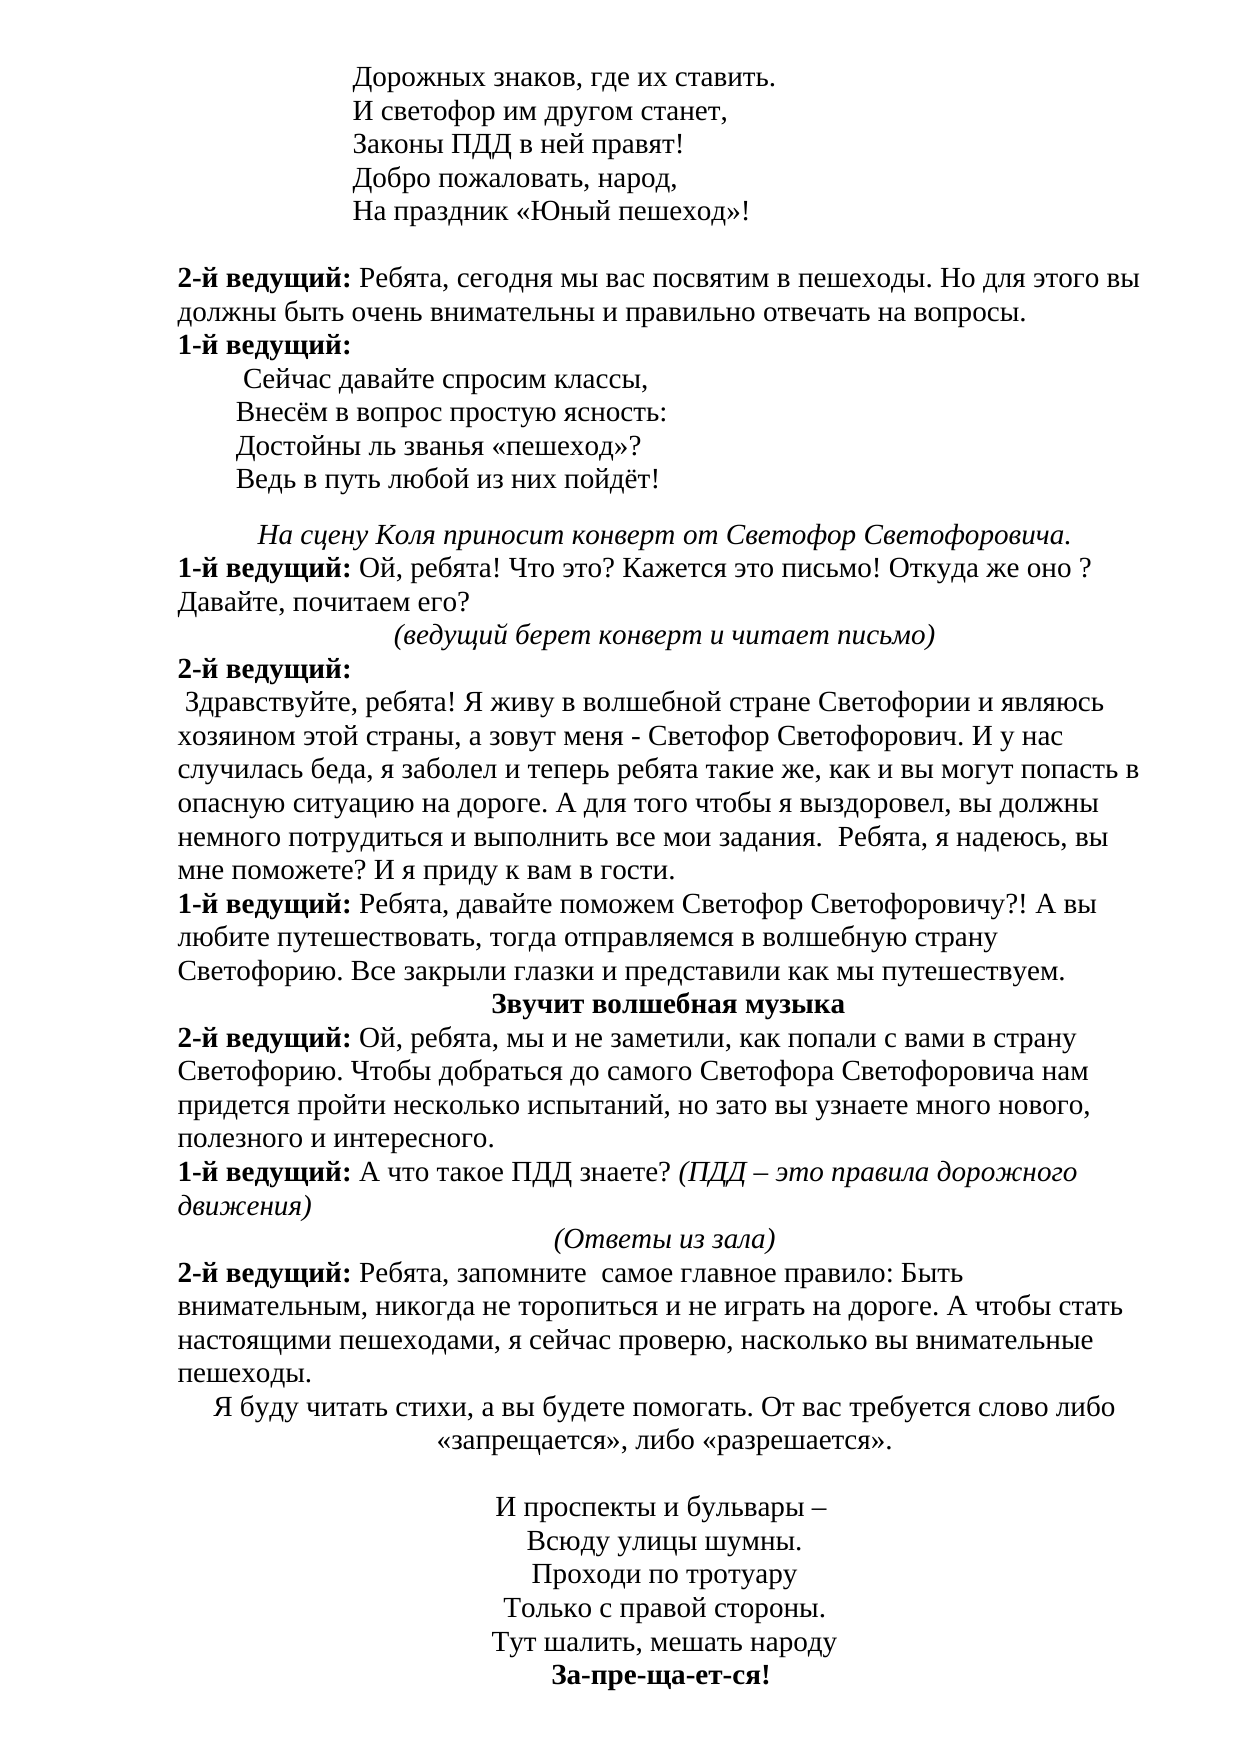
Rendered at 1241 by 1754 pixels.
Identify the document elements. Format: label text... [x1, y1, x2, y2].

text 2-й ведущий: [177, 651, 1152, 684]
text 1-й ведущий: [177, 327, 1152, 361]
text Внесём в вопрос простую ясность: [177, 394, 1152, 428]
text Законы ПДД в ней правят! [177, 126, 1152, 160]
text 2-й ведущий: Ребята, запомните самое главное правило: Быть внимательным, никогда не торопиться и не играть на дороге. А чтобы стать настоящими пешеходами, я сейчас проверю, насколько вы внимательные пешеходы. [177, 1255, 1152, 1389]
text На сцену Коля приносит конверт от Светофор Светофоровича. [177, 517, 1152, 550]
text 1-й ведущий: Ой, ребята! Что это? Кажется это письмо! Откуда же оно ? Давайте, почитаем его? [177, 550, 1152, 617]
text (Ответы из зала) [177, 1221, 1152, 1255]
text Здравствуйте, ребята! Я живу в волшебной стране Светофории и являюсь хозяином этой страны, а зовут меня - Светофор Светофорович. И у нас случилась беда, я заболел и теперь ребята такие же, как и вы могут попасть в опасную ситуацию на дороге. А для того чтобы я выздоровел, вы должны немного потрудиться и выполнить все мои задания. Ребята, я надеюсь, вы мне поможете? И я приду к вам в гости. [177, 684, 1152, 886]
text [177, 1489, 1152, 1691]
text Достойны ль званья «пешеход»? [177, 428, 1152, 462]
text Ведь в путь любой из них пойдёт! [177, 462, 1152, 495]
text Сейчас давайте спросим классы, [177, 361, 1152, 394]
text 1-й ведущий: А что такое ПДД знаете? (ПДД – это правила дорожного движения) [177, 1154, 1152, 1221]
text (ведущий берет конверт и читает письмо) [177, 617, 1152, 651]
text Я буду читать стихи, а вы будете помогать. От вас требуется слово либо «запрещается», либо «разрешается». [177, 1389, 1152, 1456]
text 1-й ведущий: Ребята, давайте поможем Светофор Светофоровичу?! А вы любите путешествовать, тогда отправляемся в волшебную страну Светофорию. Все закрыли глазки и представили как мы путешествуем. [177, 886, 1152, 986]
text И светофор им другом станет, [177, 93, 1152, 126]
text Звучит волшебная музыка [177, 986, 1152, 1020]
text На праздник «Юный пешеход»! [177, 193, 1152, 227]
text 2-й ведущий: Ой, ребята, мы и не заметили, как попали с вами в страну Светофорию. Чтобы добраться до самого Светофора Светофоровича нам придется пройти несколько испытаний, но зато вы узнаете много нового, полезного и интересного. [177, 1020, 1152, 1154]
text Дорожных знаков, где их ставить. [177, 59, 1152, 93]
text Добро пожаловать, народ, [177, 160, 1152, 193]
text 2-й ведущий: Ребята, сегодня мы вас посвятим в пешеходы. Но для этого вы должны быть очень внимательны и правильно отвечать на вопросы. [177, 260, 1152, 327]
